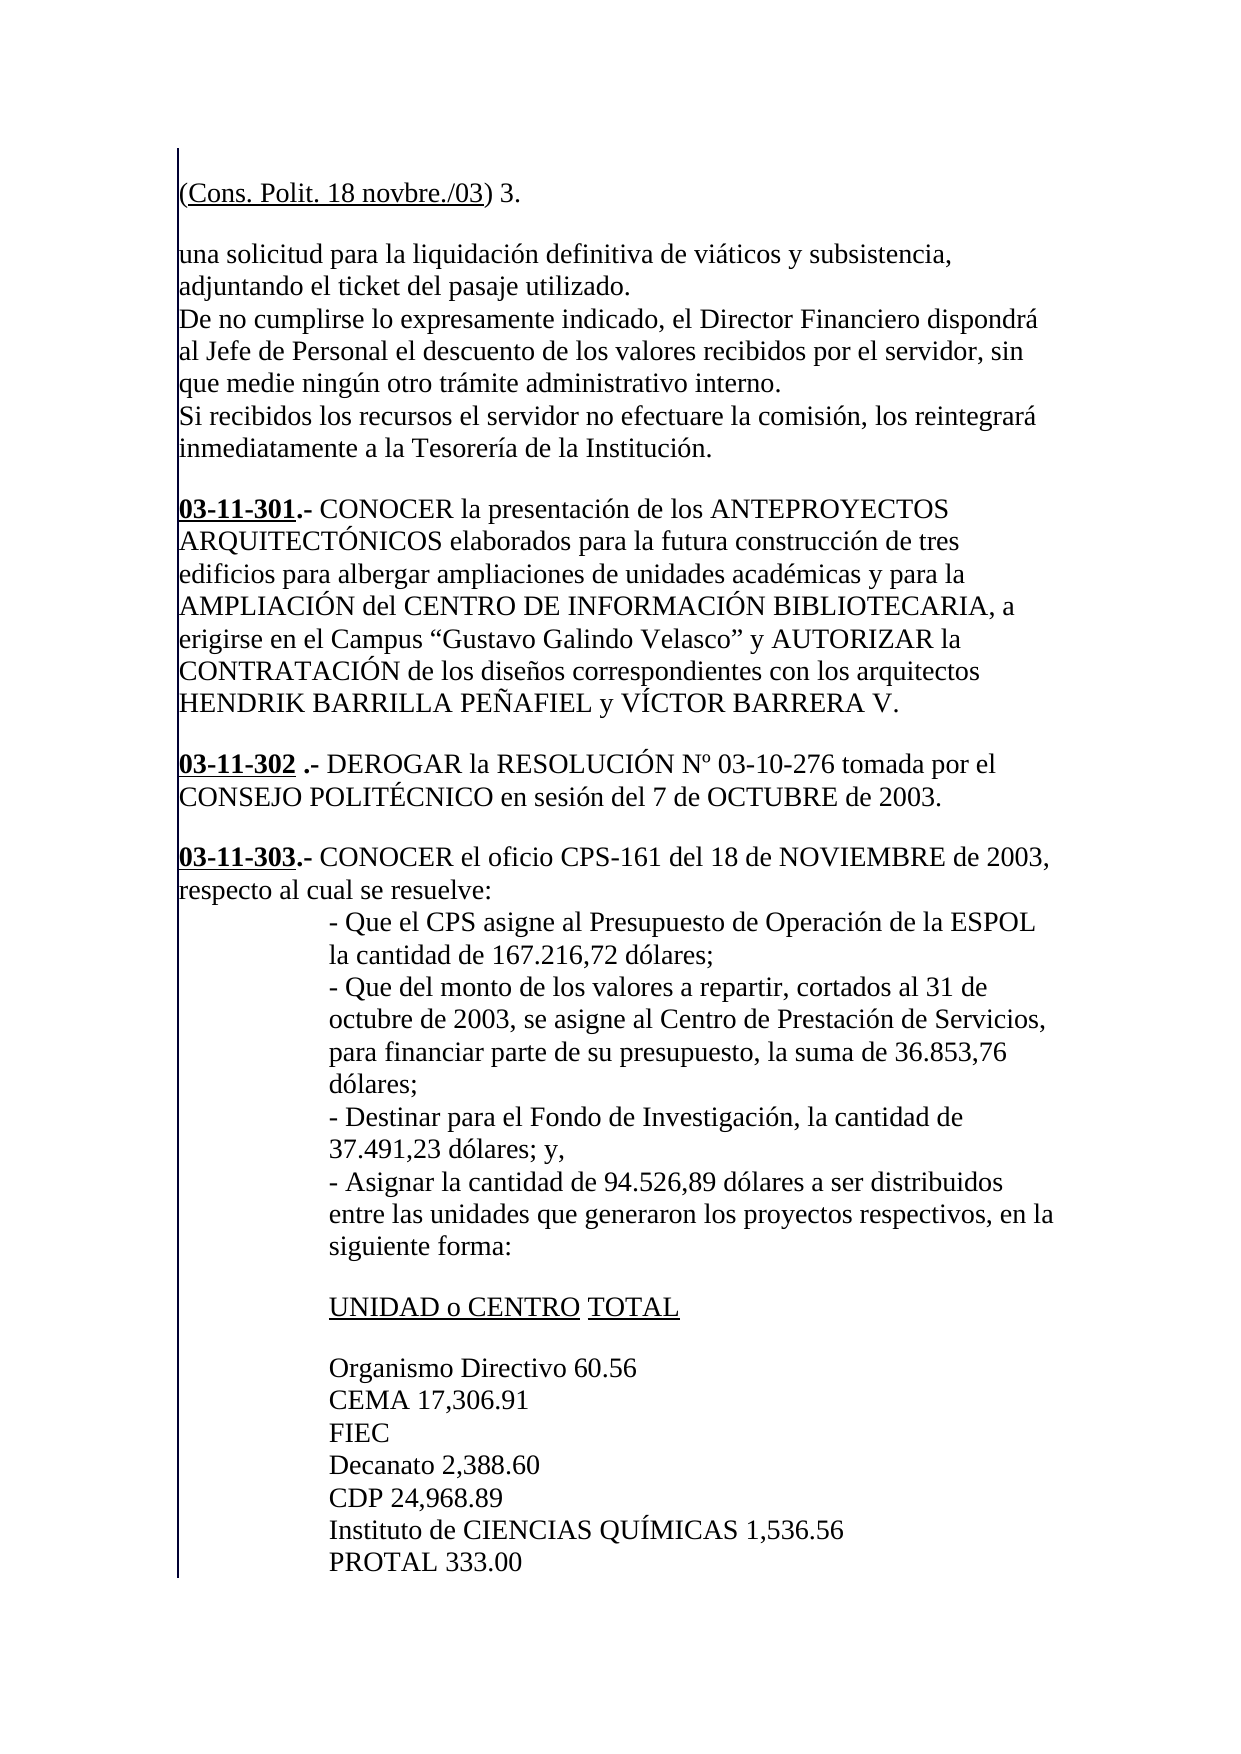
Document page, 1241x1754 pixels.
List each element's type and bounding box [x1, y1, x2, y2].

table_cell [179, 148, 1063, 1578]
